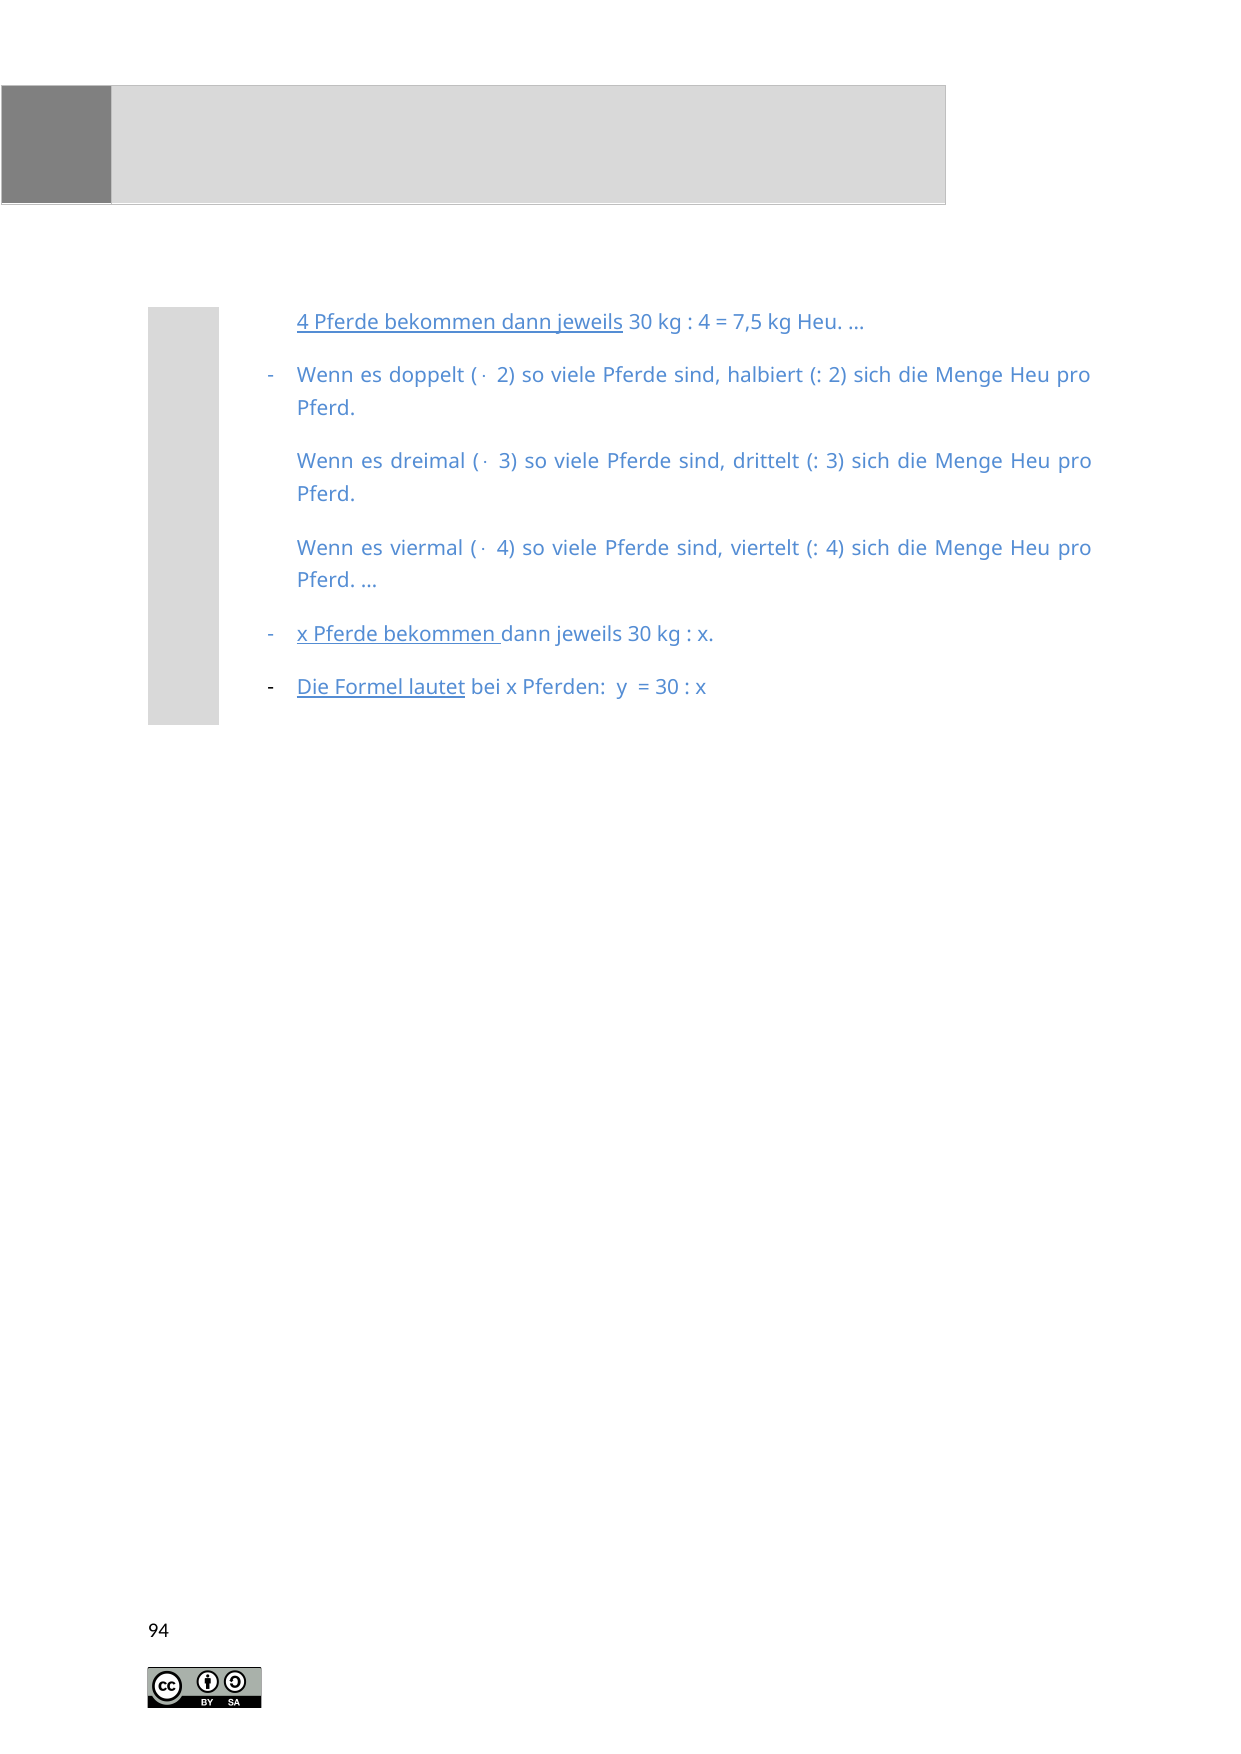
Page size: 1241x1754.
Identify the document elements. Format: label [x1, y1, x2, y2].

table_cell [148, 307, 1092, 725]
picture [147, 1667, 262, 1708]
